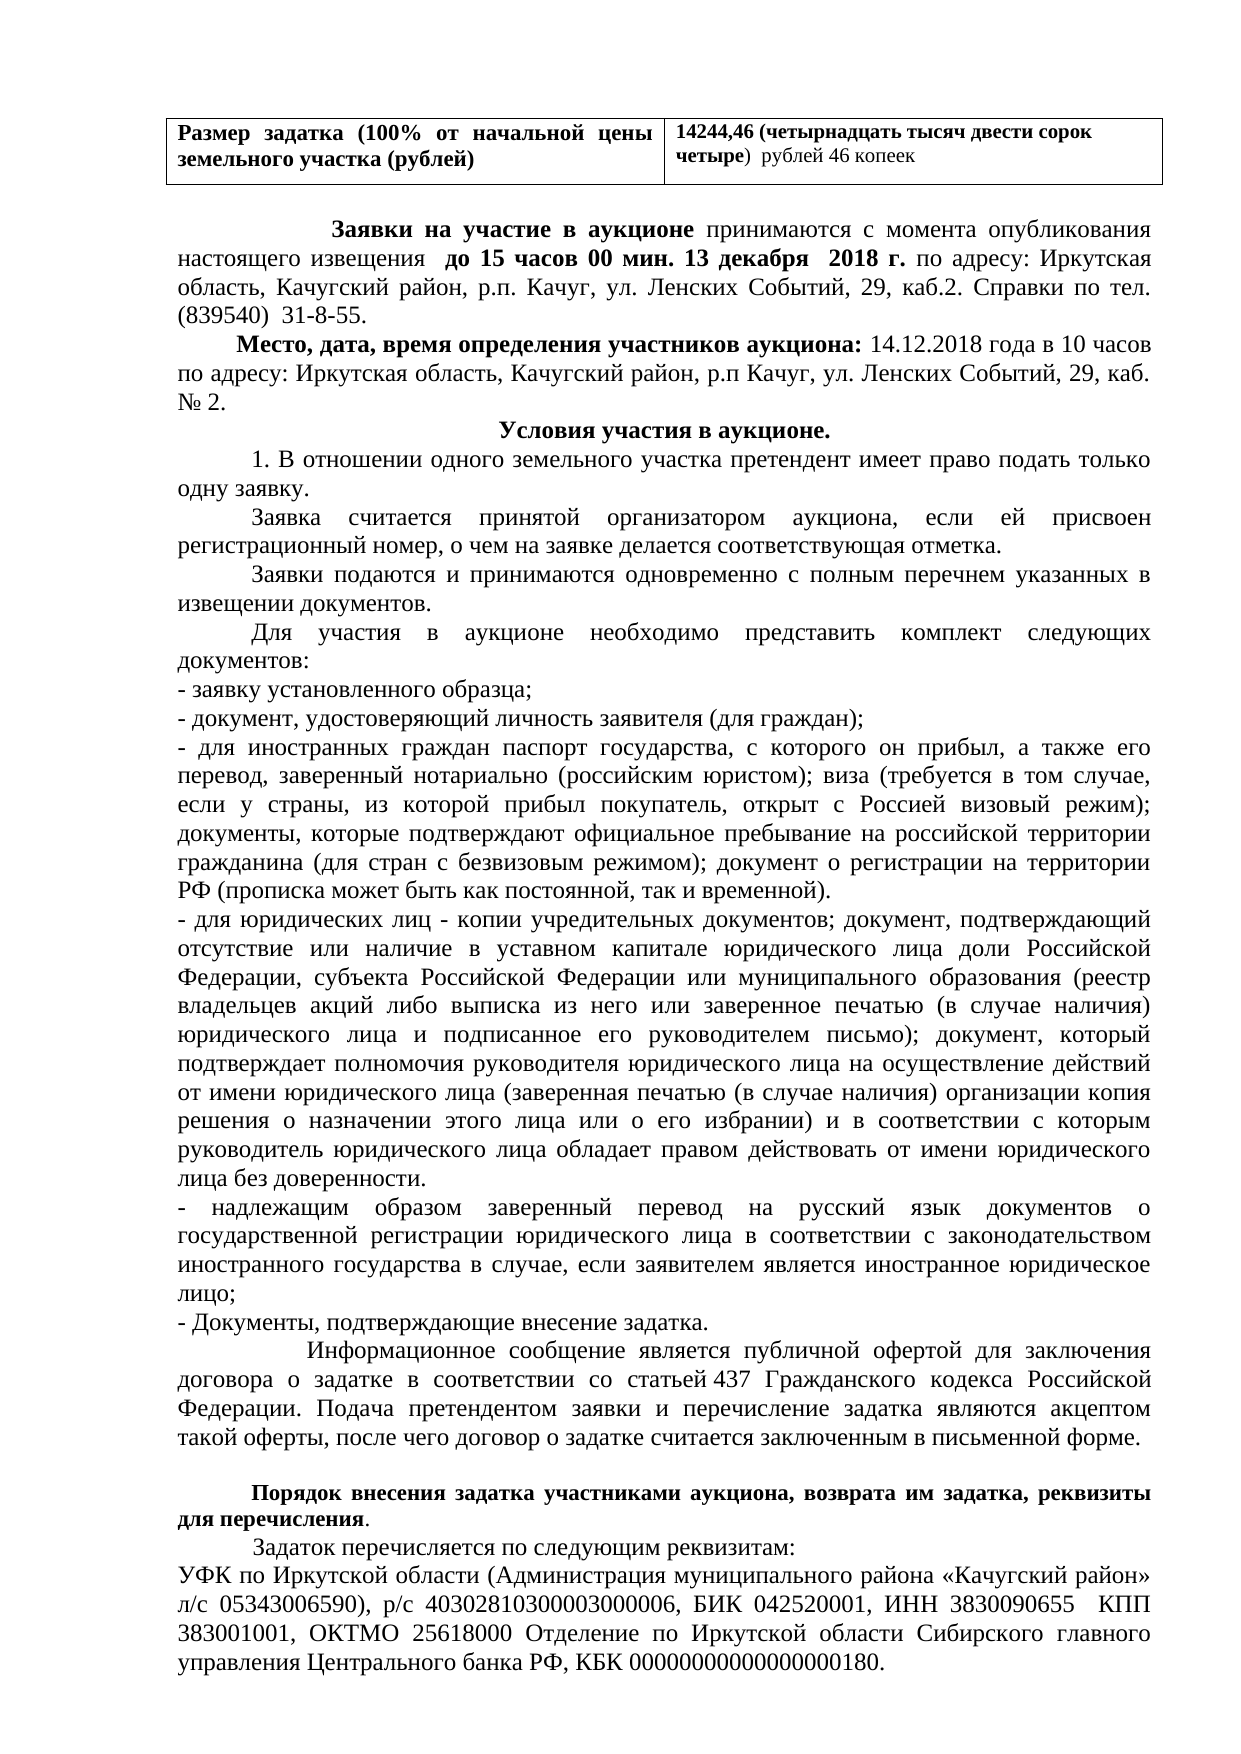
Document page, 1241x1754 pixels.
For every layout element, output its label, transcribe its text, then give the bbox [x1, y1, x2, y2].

text Задаток перечисляется по следующим реквизитам: [177, 1532, 1152, 1561]
text 1. В отношении одного земельного участка претендент имеет право подать только одну заявку. [177, 444, 1152, 502]
text Заявки подаются и принимаются одновременно с полным перечнем указанных в извещении документов. [177, 559, 1152, 617]
text Заявки на участие в аукционе принимаются с момента опубликования настоящего извещения до 15 часов 00 мин. 13 декабря 2018 г. по адресу: Иркутская область, Качугский район, р.п. Качуг, ул. Ленских Событий, 29, каб.2. Справки по тел. (839540) 31-8-55. [177, 214, 1152, 329]
text Порядок внесения задатка участниками аукциона, возврата им задатка, реквизиты для перечисления. [177, 1479, 1152, 1532]
text - надлежащим образом заверенный перевод на русский язык документов о государственной регистрации юридического лица в соответствии с законодательством иностранного государства в случае, если заявителем является иностранное юридическое лицо; [177, 1192, 1152, 1307]
table_cell 14244,46 (четырнадцать тысяч двести сорок четыре) рублей 46 копеек [665, 119, 1162, 184]
text Заявка считается принятой организатором аукциона, если ей присвоен регистрационный номер, о чем на заявке делается соответствующая отметка. [177, 502, 1152, 559]
text УФК по Иркутской области (Администрация муниципального района «Качугский район» л/с 05343006590), р/с 40302810300003000006, БИК 042520001, ИНН 3830090655 КПП 383001001, ОКТМО 25618000 Отделение по Иркутской области Сибирского главного управления Центрального банка РФ, КБК 00000000000000000180. [177, 1561, 1152, 1676]
text - для иностранных граждан паспорт государства, с которого он прибыл, а также его перевод, заверенный нотариально (российским юристом); виза (требуется в том случае, если у страны, из которой прибыл покупатель, открыт с Россией визовый режим); документы, которые подтверждают официальное пребывание на российской территории гражданина (для стран с безвизовым режимом); документ о регистрации на территории РФ (прописка может быть как постоянной, так и временной). [177, 732, 1152, 904]
text - заявку установленного образца; [177, 674, 1152, 703]
text - Документы, подтверждающие внесение задатка. [177, 1307, 1152, 1335]
list Информационное сообщение является публичной офертой для заключения договора о задатке в соответствии со статьей 437 Гражданского кодекса Российской Федерации. Подача претендентом заявки и перечисление задатка являются акцептом такой оферты, после чего договор о задатке считается заключенным в письменной форме. [177, 1335, 1152, 1450]
table_cell Размер задатка (100% от начальной цены земельного участка (рублей) [167, 119, 664, 184]
text Для участия в аукционе необходимо представить комплект следующих документов: [177, 617, 1152, 674]
text Место, дата, время определения участников аукциона: 14.12.2018 года в 10 часов по адресу: Иркутская область, Качугский район, р.п Качуг, ул. Ленских Событий, 29, каб. № 2. [177, 329, 1152, 415]
text - документ, удостоверяющий личность заявителя (для граждан); [177, 703, 1152, 732]
text - для юридических лиц - копии учредительных документов; документ, подтверждающий отсутствие или наличие в уставном капитале юридического лица доли Российской Федерации, субъекта Российской Федерации или муниципального образования (реестр владельцев акций либо выписка из него или заверенное печатью (в случае наличия) юридического лица и подписанное его руководителем письмо); документ, который подтверждает полномочия руководителя юридического лица на осуществление действий от имени юридического лица (заверенная печатью (в случае наличия) организации копия решения о назначении этого лица или о его избрании) и в соответствии с которым руководитель юридического лица обладает правом действовать от имени юридического лица без доверенности. [177, 904, 1152, 1192]
text Условия участия в аукционе. [177, 415, 1152, 444]
